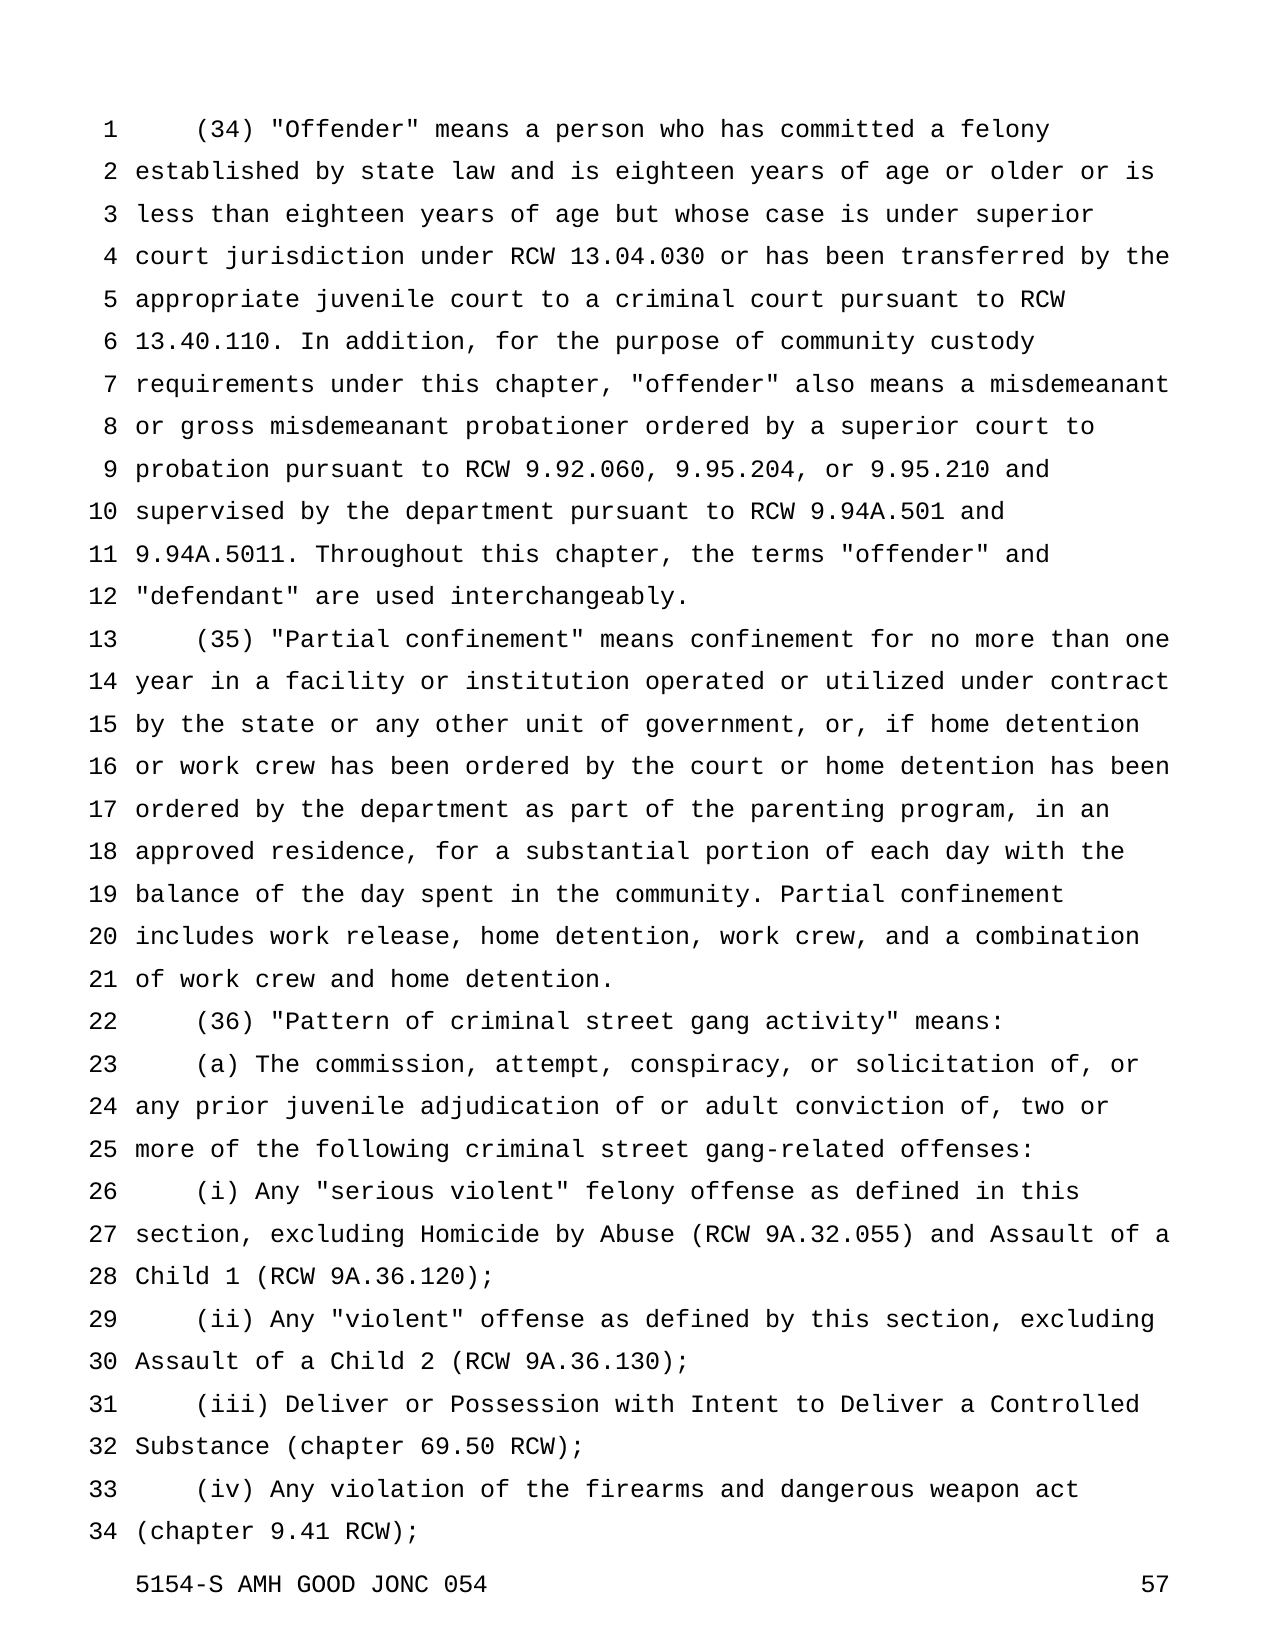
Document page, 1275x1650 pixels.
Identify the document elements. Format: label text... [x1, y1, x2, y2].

text (34) "Offender" means a person who has committed a felony established by state law and is eighteen years of age or older or is less than eighteen years of age but whose case is under superior court jurisdiction under RCW 13.04.030 or has been transferred by the appropriate juvenile court to a criminal court pursuant to RCW 13.40.110. In addition, for the purpose of community custody requirements under this chapter, "offender" also means a misdemeanant or gross misdemeanant probationer ordered by a superior court to probation pursuant to RCW 9.92.060, 9.95.204, or 9.95.210 and supervised by the department pursuant to RCW 9.94A.501 and 9.94A.5011. Throughout this chapter, the terms "offender" and "defendant" are used interchangeably. [135, 103, 1170, 613]
text (iv) Any violation of the firearms and dangerous weapon act (chapter 9.41 RCW); [135, 1463, 1170, 1548]
text (a) The commission, attempt, conspiracy, or solicitation of, or any prior juvenile adjudication of or adult conviction of, two or more of the following criminal street gang-related offenses: [135, 1038, 1170, 1166]
text (35) "Partial confinement" means confinement for no more than one year in a facility or institution operated or utilized under contract by the state or any other unit of government, or, if home detention or work crew has been ordered by the court or home detention has been ordered by the department as part of the parenting program, in an approved residence, for a substantial portion of each day with the balance of the day spent in the community. Partial confinement includes work release, home detention, work crew, and a combination of work crew and home detention. [135, 613, 1170, 996]
text (iii) Deliver or Possession with Intent to Deliver a Controlled Substance (chapter 69.50 RCW); [135, 1378, 1170, 1463]
text (ii) Any "violent" offense as defined by this section, excluding Assault of a Child 2 (RCW 9A.36.130); [135, 1293, 1170, 1378]
text (i) Any "serious violent" felony offense as defined in this section, excluding Homicide by Abuse (RCW 9A.32.055) and Assault of a Child 1 (RCW 9A.36.120); [135, 1166, 1170, 1293]
text (36) "Pattern of criminal street gang activity" means: [135, 996, 1170, 1038]
